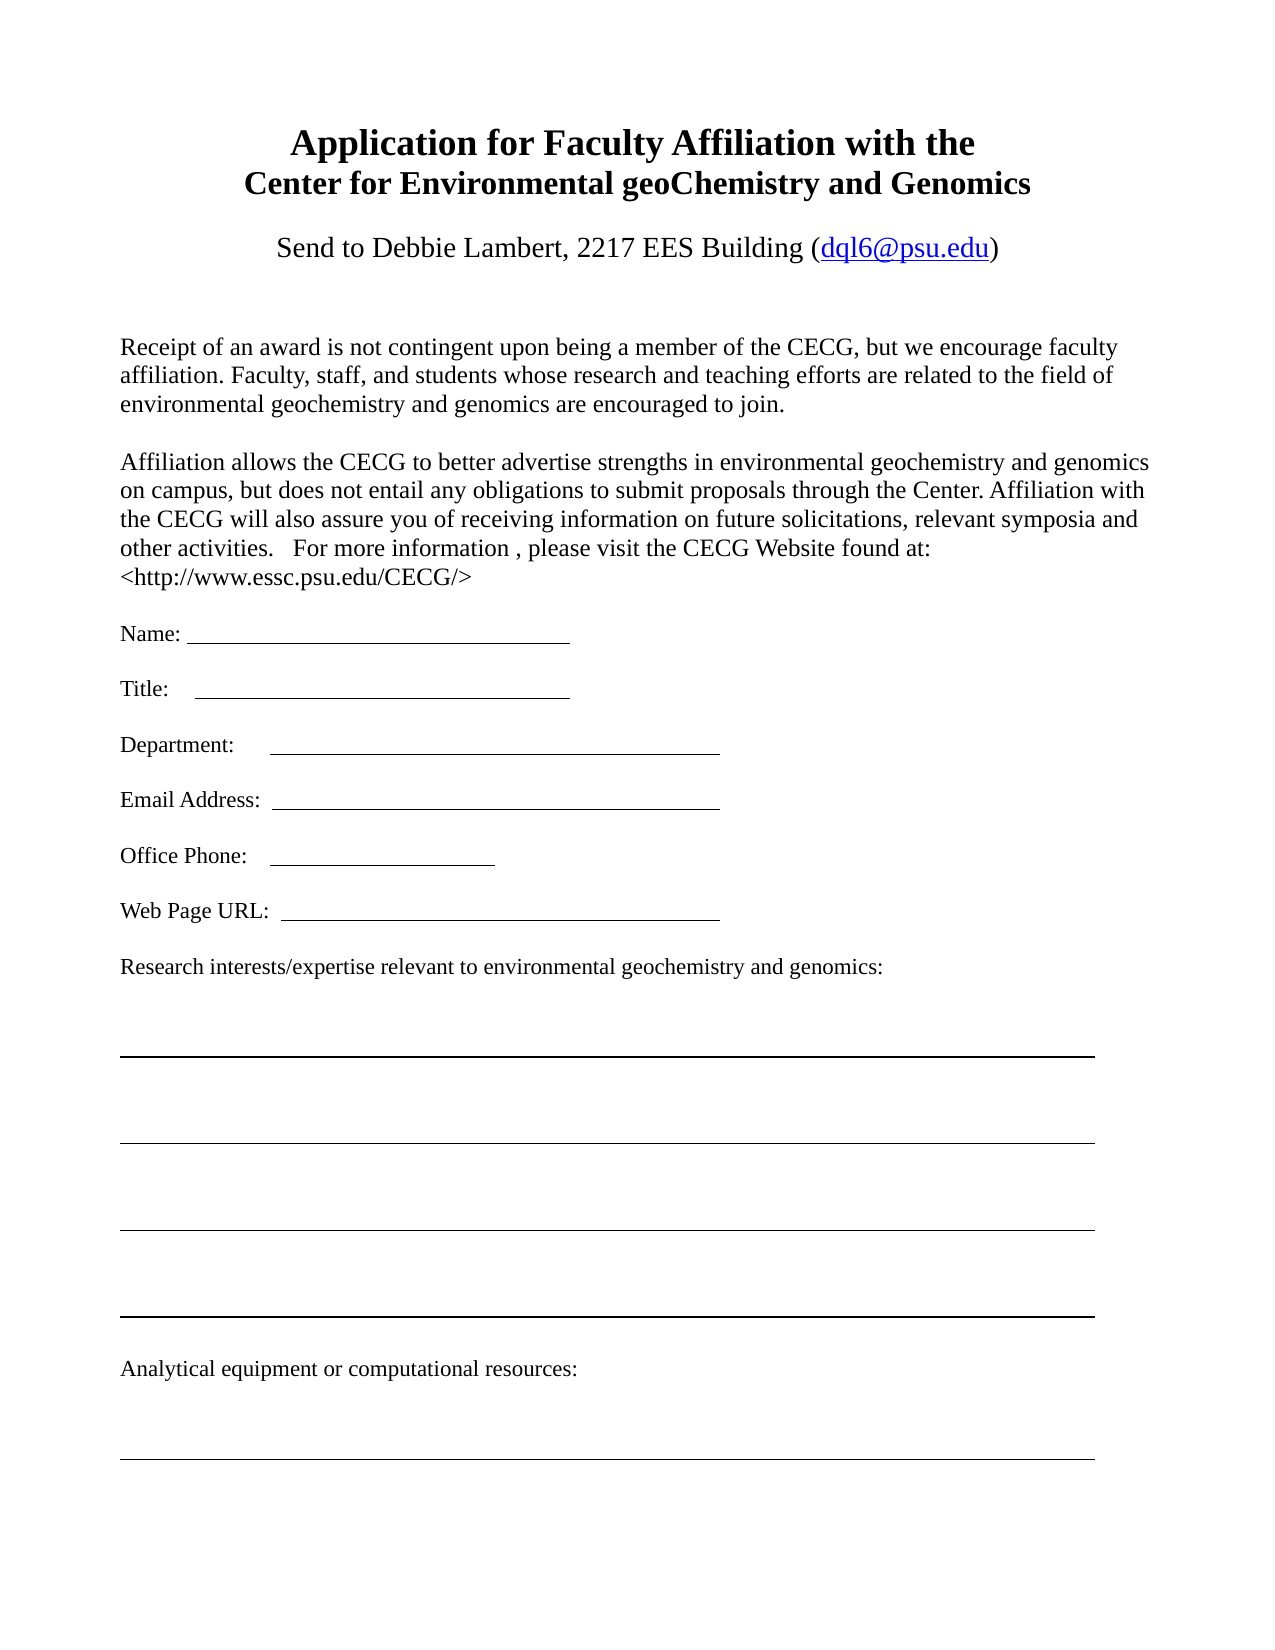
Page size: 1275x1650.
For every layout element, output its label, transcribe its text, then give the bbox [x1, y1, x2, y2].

subtitle Office Phone: [120, 842, 1155, 868]
subtitle Web Page URL: [120, 897, 1155, 923]
subtitle Department: [120, 731, 1155, 757]
subtitle Email Address: [120, 786, 1155, 812]
subtitle Name: [120, 619, 1155, 646]
subtitle Analytical equipment or computational resources: [120, 1355, 1155, 1381]
subtitle Receipt of an award is not contingent upon being a member of the CECG, but we encourage faculty affiliation. Faculty, staff, and students whose research and teaching efforts are related to the field of environmental geochemistry and genomics are encouraged to join. Affiliation allows the CECG to better advertise strengths in environmental geochemistry and genomics on campus, but does not entail any obligations to submit proposals through the Center. Affiliation with the CECG will also assure you of receiving information on future solicitations, relevant symposia and other activities. For more information , please visit the CECG Website found at: <http://www.essc.psu.edu/CECG/> [120, 293, 1155, 590]
subtitle Application for Faculty Affiliation with the Center for Environmental geoChemistry and Genomics [120, 120, 1155, 201]
subtitle Research interests/expertise relevant to environmental geochemistry and genomics: [120, 953, 1155, 979]
subtitle Send to Debbie Lambert, 2217 EES Building (dql6@psu.edu) [120, 231, 1155, 264]
subtitle Title: [120, 675, 1155, 701]
